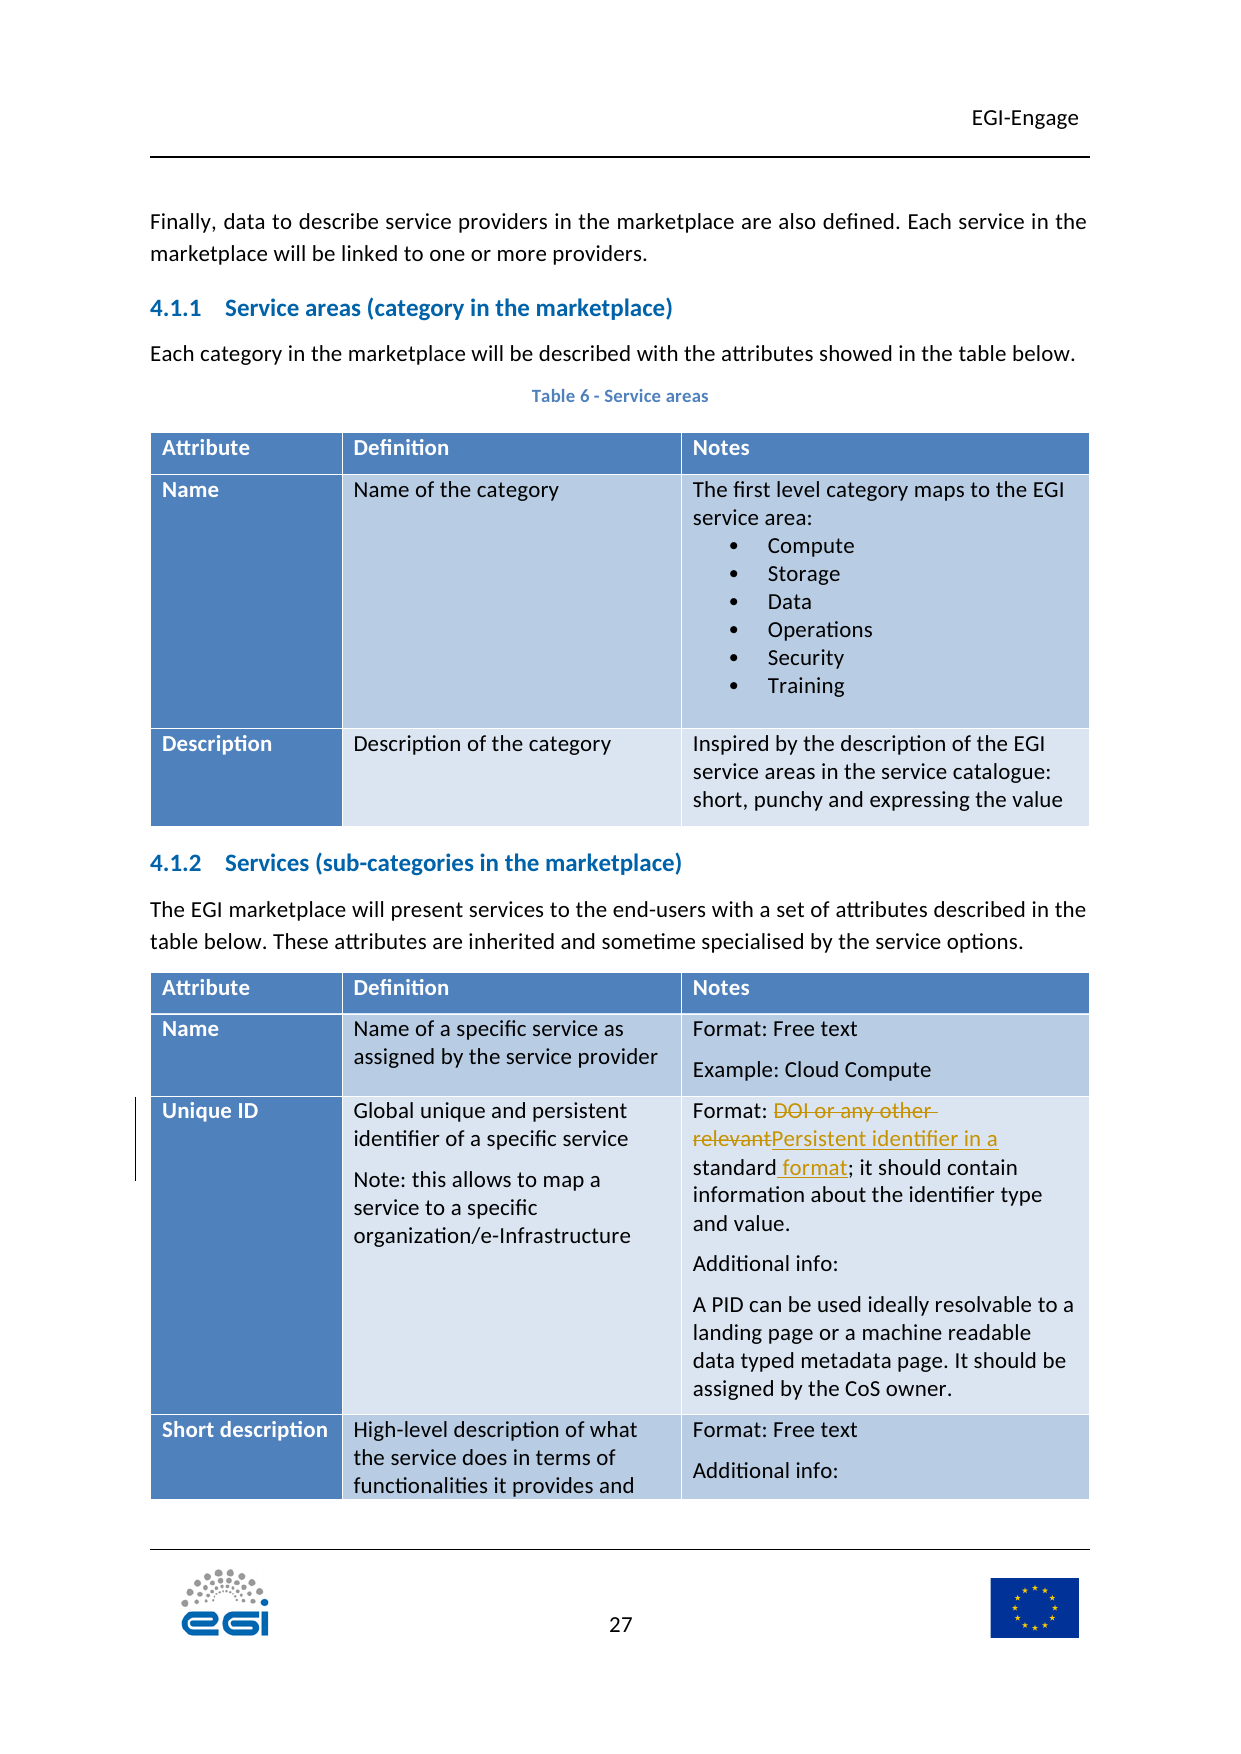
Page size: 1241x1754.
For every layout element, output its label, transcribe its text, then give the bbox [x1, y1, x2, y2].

table_header Notes [682, 433, 1089, 474]
table_header Attribute [151, 433, 342, 474]
table_cell Format: standard; it should contain information about the identifier type and value. Additional info: A PID can be used ideally resolvable to a landing page or a machine readable data typed metadata page. It should be assigned by the CoS owner. [682, 1097, 1089, 1414]
text Each category in the marketplace will be described with the attributes showed in the table below. [150, 339, 1090, 367]
subtitle Services (sub-categories in the marketplace) [150, 847, 1090, 878]
table_cell Name of the category [343, 475, 681, 728]
picture [161, 1567, 287, 1638]
table_cell Inspired by the description of the EGI service areas in the service catalogue: short, punchy and expressing the value [682, 729, 1089, 826]
picture [990, 1578, 1079, 1638]
table_header Attribute [151, 973, 342, 1013]
table_cell Description [151, 729, 342, 826]
table_cell Name [151, 1015, 342, 1096]
table_cell Description of the category [343, 729, 681, 826]
table_header Definition [343, 433, 681, 474]
text The EGI marketplace will present services to the end-users with a set of attributes described in the table below. These attributes are inherited and sometime specialised by the service options. [150, 895, 1090, 955]
table_cell Name [151, 475, 342, 728]
table_cell The first level category maps to the EGI service area: Compute Storage Data Operations Security Training [682, 475, 1089, 728]
table_cell Short description [151, 1415, 342, 1499]
text Finally, data to describe service providers in the marketplace are also defined. Each service in the marketplace will be linked to one or more providers. [150, 207, 1090, 267]
text Table 6 - Service areas [150, 384, 1090, 407]
table_cell Format: Free text Example: Cloud Compute [682, 1015, 1089, 1096]
table_cell Unique ID [151, 1097, 342, 1414]
table_header Definition [343, 973, 681, 1013]
subtitle Service areas (category in the marketplace) [150, 292, 1090, 322]
table_cell Global unique and persistent identifier of a specific service Note: this allows to map a service to a specific organization/e-Infrastructure [343, 1097, 681, 1414]
table_header Notes [682, 973, 1089, 1013]
table_cell Name of a specific service as assigned by the service provider [343, 1015, 681, 1096]
